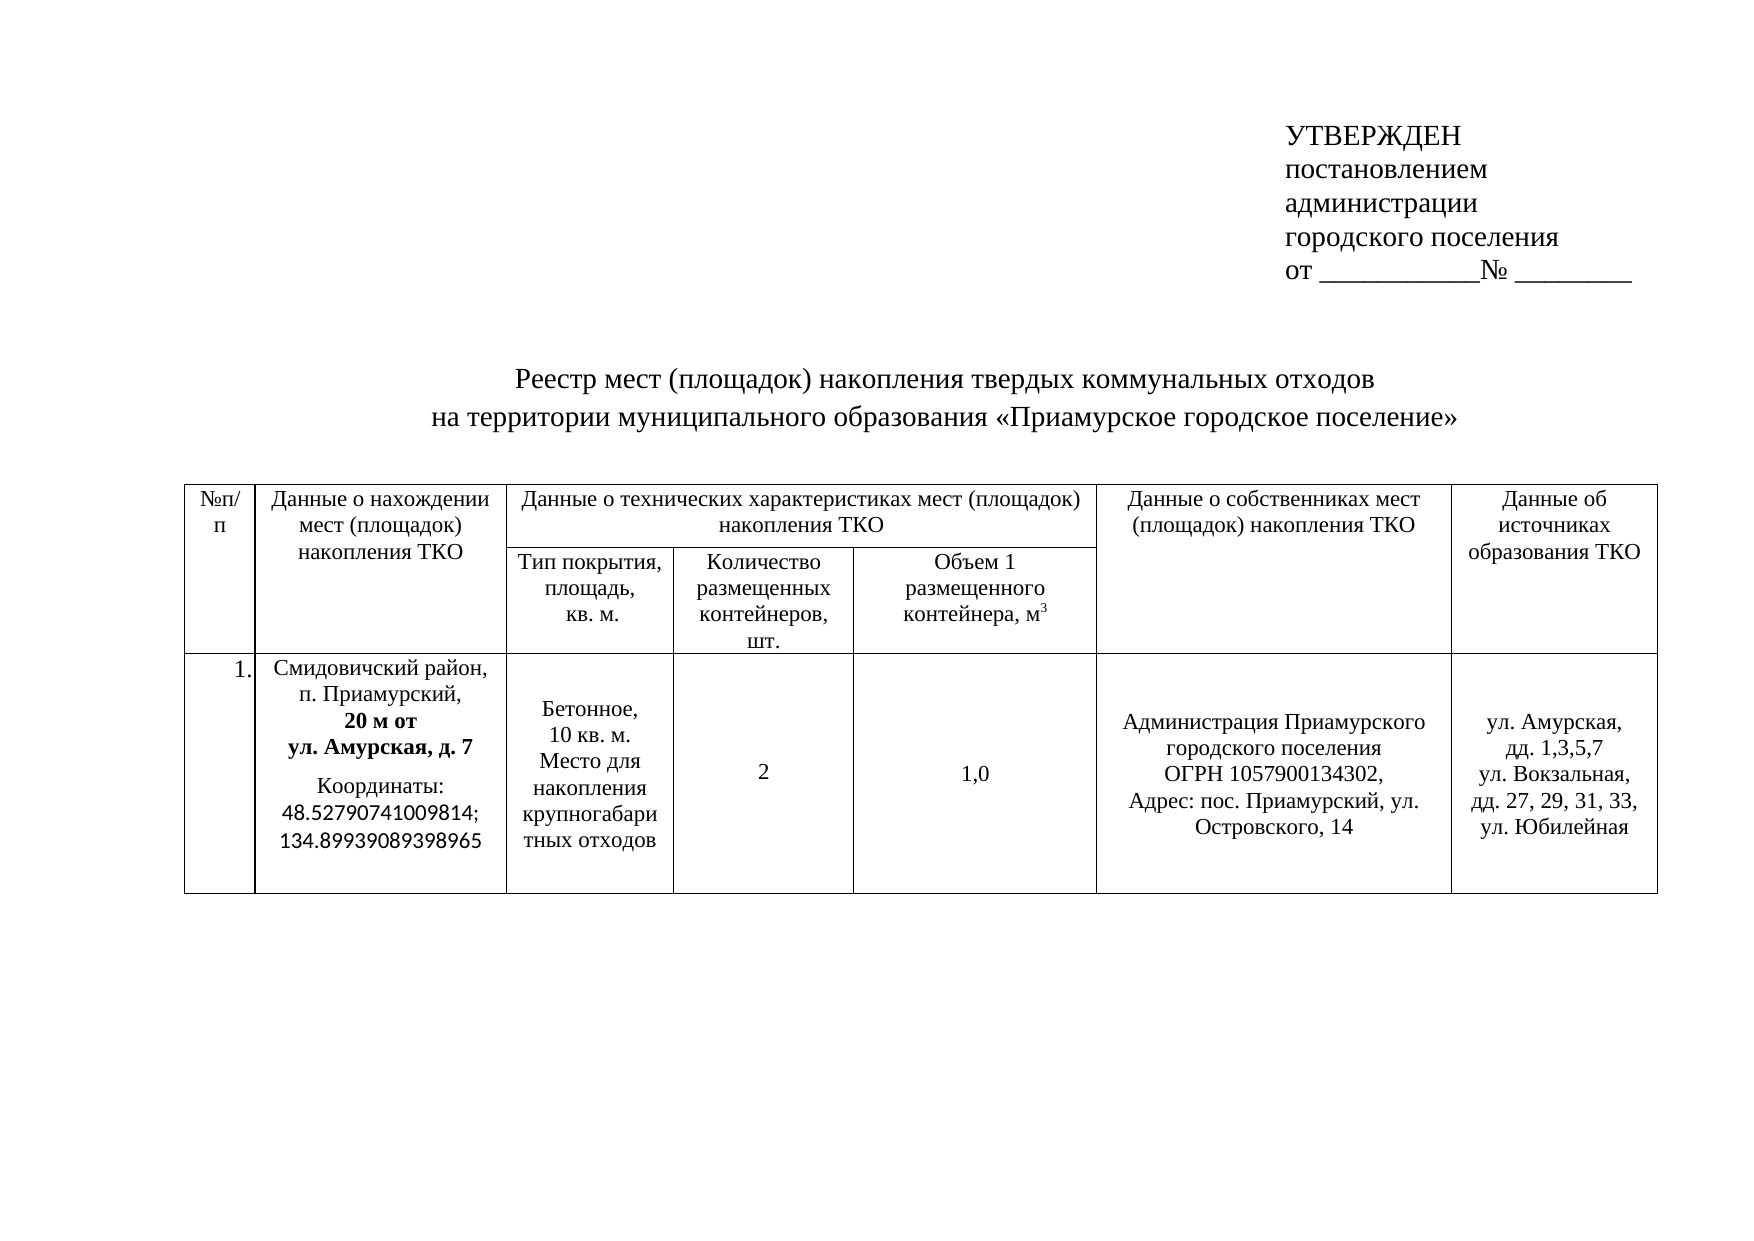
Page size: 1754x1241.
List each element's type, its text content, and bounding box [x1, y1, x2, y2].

table_cell Смидовичский район, п. Приамурский, 20 м от ул. Амурская, д. 7 Координаты: 48.52790741009814; 134.89939089398965 [256, 654, 506, 893]
text УТВЕРЖДЕН [1285, 118, 1665, 152]
table_header Данные о нахождении мест (площадок) накопления ТКО [256, 485, 506, 653]
table_cell 1,0 [854, 654, 1096, 893]
table_cell Объем 1 размещенного контейнера, м3 [854, 548, 1096, 653]
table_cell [507, 654, 673, 893]
text от ___________№ ________ [1285, 252, 1665, 286]
table_header Данные о технических характеристиках мест (площадок) накопления ТКО [507, 485, 1096, 547]
table_header Данные об источниках образования ТКО [1452, 485, 1657, 653]
table_cell [185, 654, 254, 893]
text постановлением администрации [1285, 152, 1665, 219]
table_cell ул. Амурская, дд. 1,3,5,7 ул. Вокзальная, дд. 27, 29, 31, 33, ул. Юбилейная [1452, 654, 1657, 893]
table_cell Тип покрытия, площадь, кв. м. [507, 548, 673, 653]
subtitle Реестр мест (площадок) накопления твердых коммунальных отходов [224, 361, 1665, 394]
table_header Данные о собственниках мест (площадок) накопления ТКО [1097, 485, 1451, 653]
table_header №п/п [185, 485, 254, 653]
table_cell Количество размещенных контейнеров, шт. [674, 548, 853, 653]
text городского поселения [1285, 219, 1665, 252]
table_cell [1097, 654, 1451, 893]
table_cell 2 [674, 654, 853, 893]
subtitle на территории муниципального образования «Приамурское городское поселение» [224, 399, 1665, 433]
